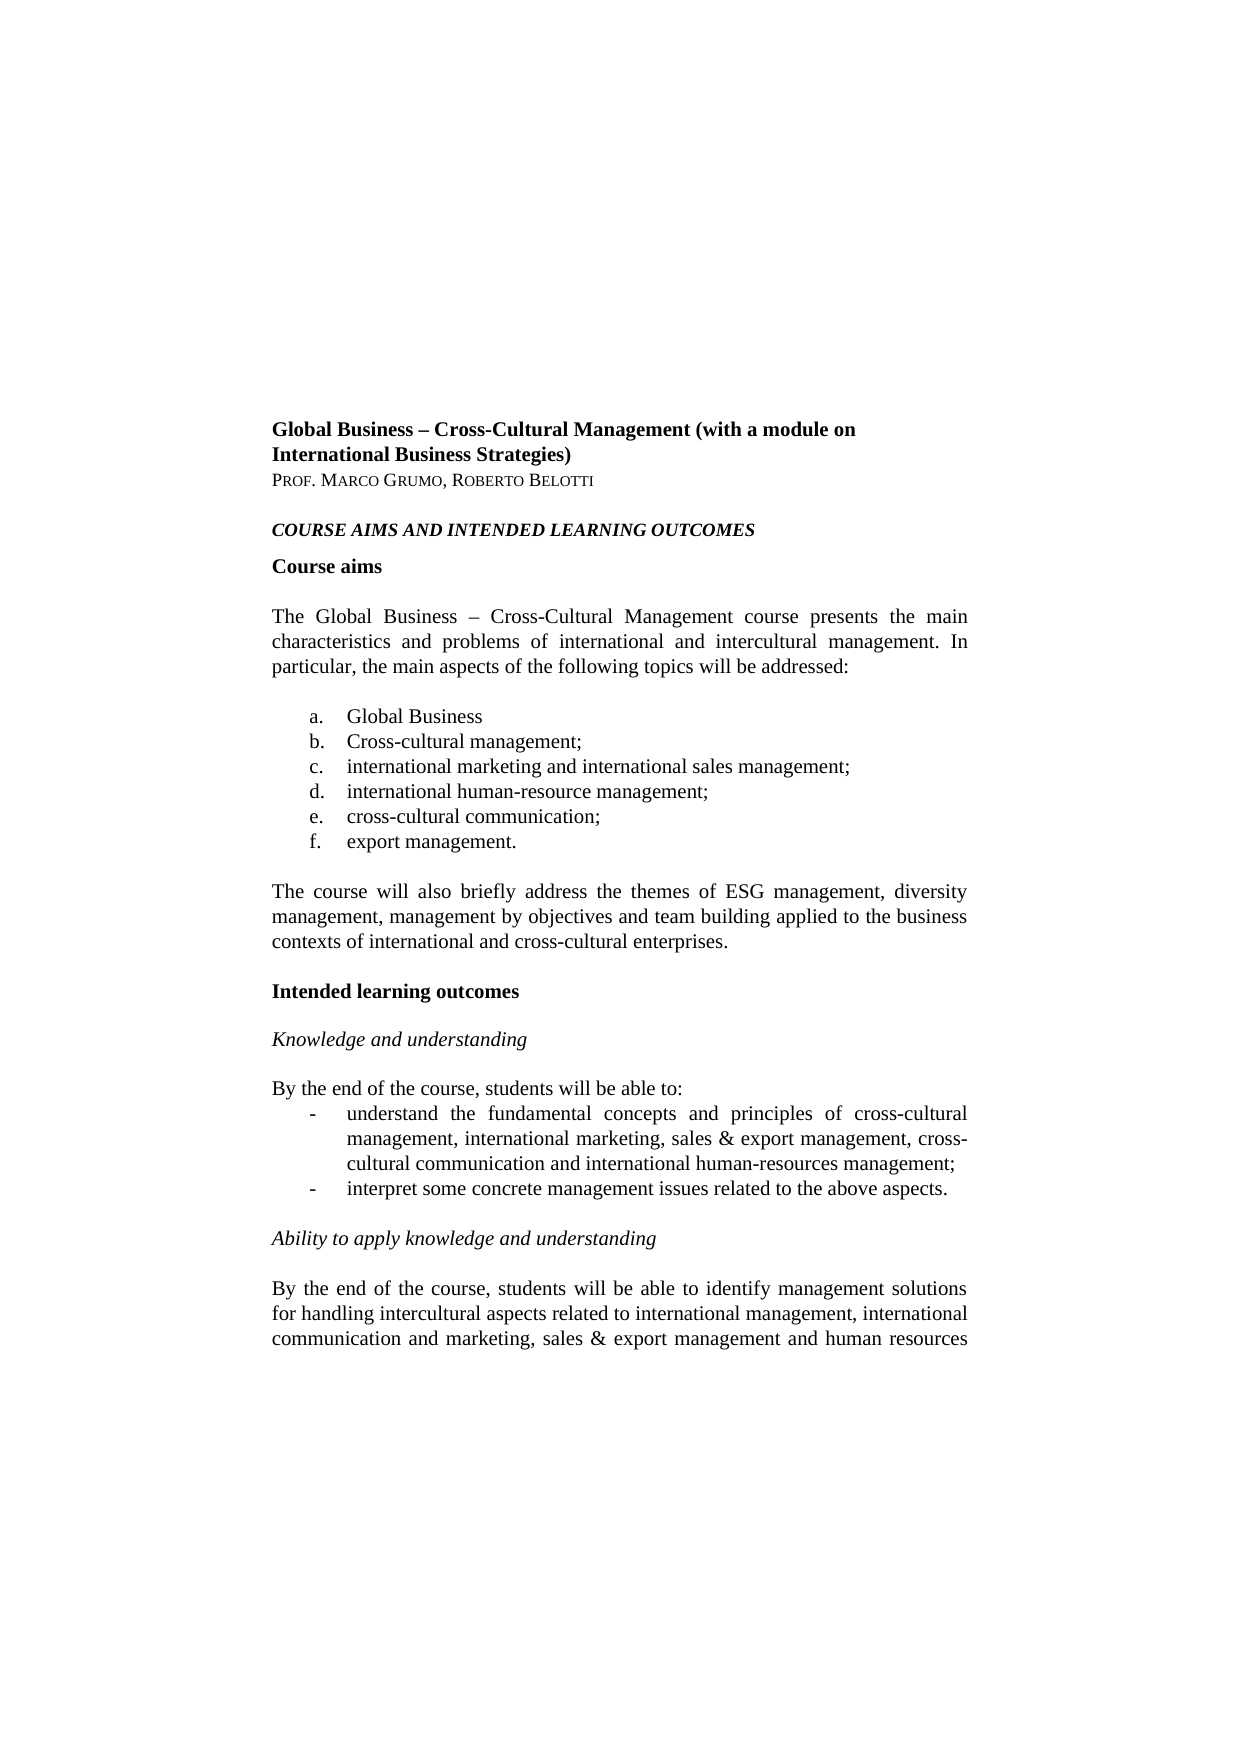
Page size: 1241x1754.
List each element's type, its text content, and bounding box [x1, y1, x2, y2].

subtitle Prof. Marco Grumo, Roberto Belotti [272, 466, 968, 491]
list international human-resource management; [309, 779, 968, 804]
text The course will also briefly address the themes of ESG management, diversity management, management by objectives and team building applied to the business contexts of international and cross-cultural enterprises. [272, 879, 968, 954]
text COURSE AIMS AND INTENDED LEARNING OUTCOMES [272, 516, 968, 541]
list Cross-cultural management; [309, 729, 968, 754]
text The Global Business – Cross-Cultural Management course presents the main characteristics and problems of international and intercultural management. In particular, the main aspects of the following topics will be addressed: [272, 604, 968, 679]
text Course aims [272, 554, 968, 579]
list export management. [309, 829, 968, 854]
list cross-cultural communication; [309, 804, 968, 829]
subtitle Global Business – Cross-Cultural Management (with a module on International Business Strategies) [272, 416, 968, 466]
text Ability to apply knowledge and understanding [272, 1225, 968, 1250]
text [272, 1275, 968, 1350]
list understand the fundamental concepts and principles of cross-cultural management, international marketing, sales & export management, cross-cultural communication and international human-resources management; [309, 1100, 968, 1175]
list Global Business [309, 704, 968, 729]
text Knowledge and understanding [272, 1027, 968, 1051]
list interpret some concrete management issues related to the above aspects. [309, 1175, 968, 1200]
text Intended learning outcomes [272, 979, 968, 1003]
text By the end of the course, students will be able to: [272, 1075, 968, 1100]
list international marketing and international sales management; [309, 754, 968, 779]
